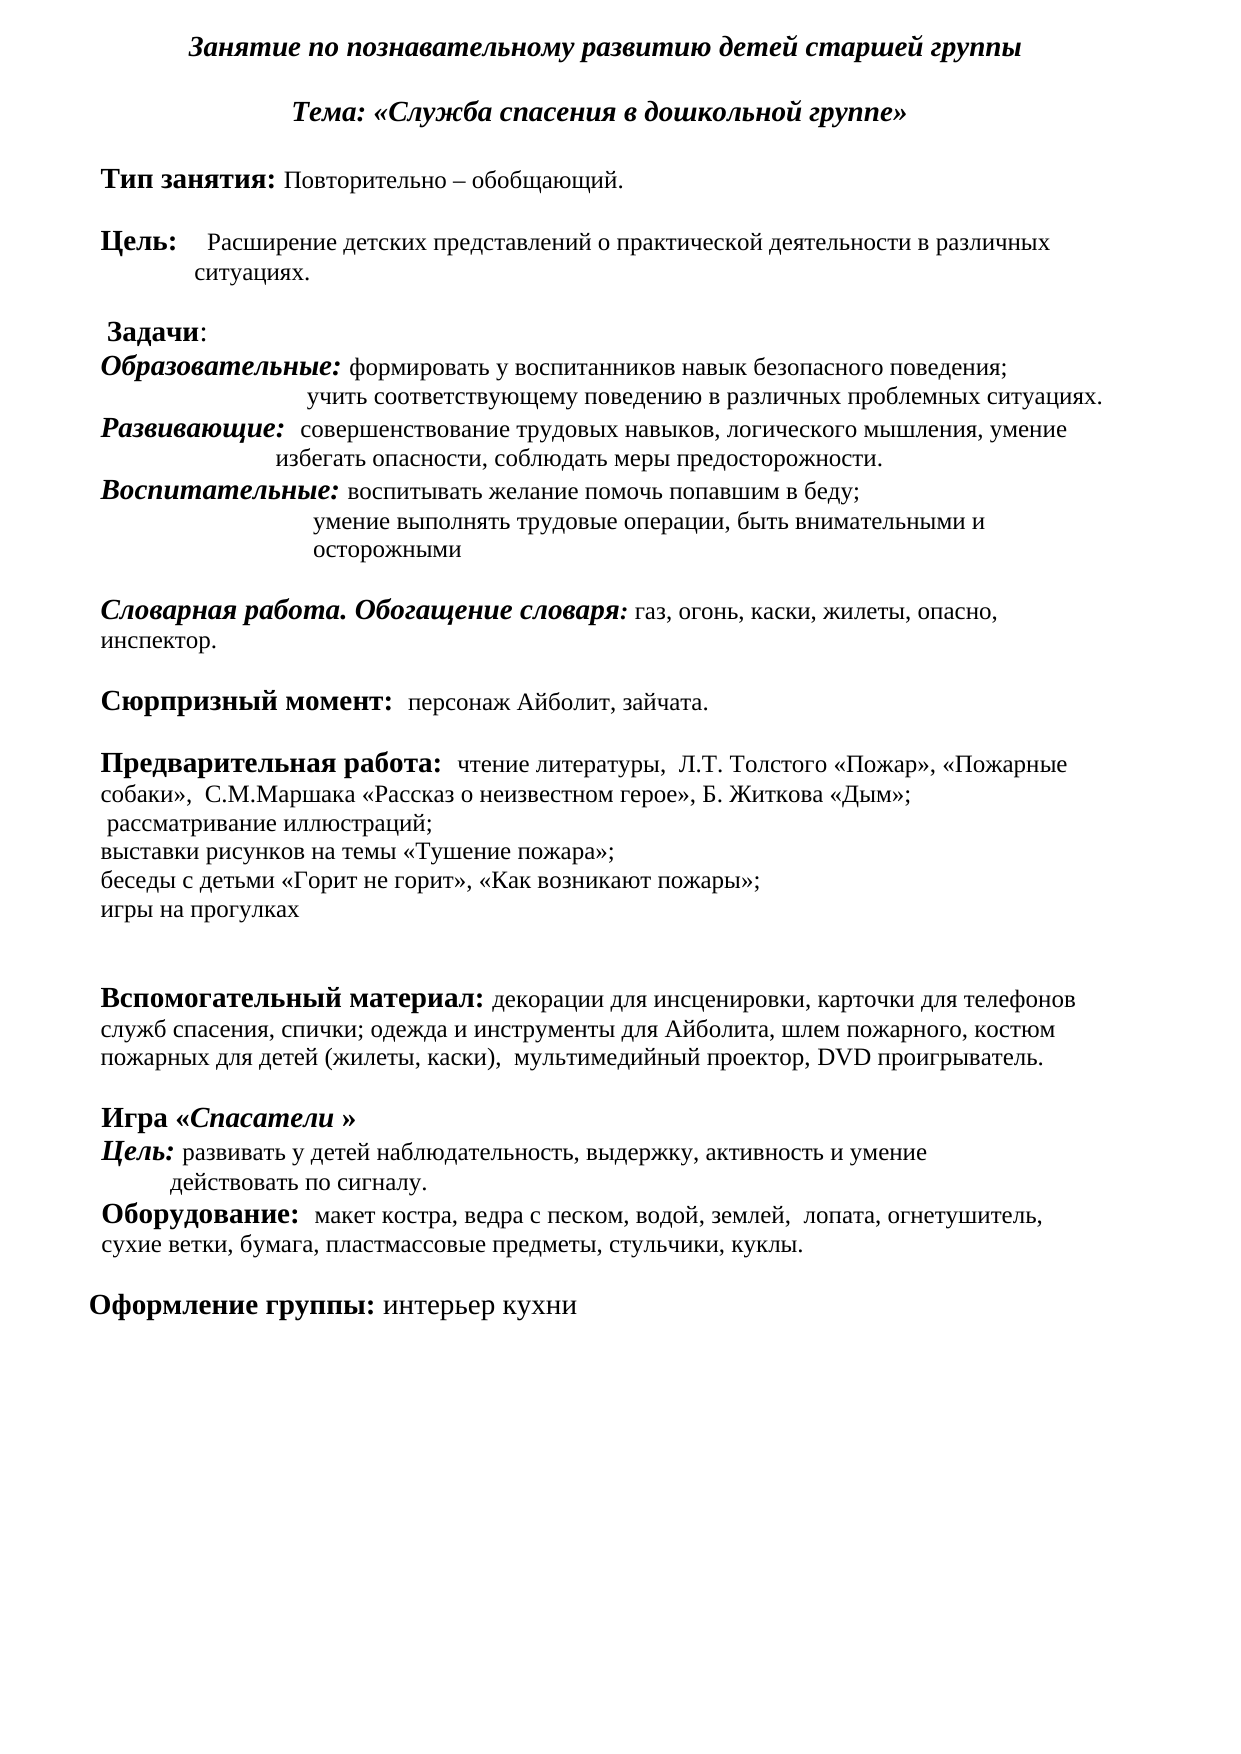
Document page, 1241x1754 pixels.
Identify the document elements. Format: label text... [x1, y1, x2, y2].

text Сюрпризный момент: персонаж Айболит, зайчата. [100, 683, 1110, 717]
text ситуациях. [100, 257, 1110, 285]
text избегать опасности, соблюдать меры предосторожности. [100, 443, 1110, 472]
text Предварительная работа: чтение литературы, Л.Т. Толстого «Пожар», «Пожарные собаки», С.М.Маршака «Рассказ о неизвестном герое», Б. Житкова «Дым»; [100, 745, 1110, 808]
text осторожными [100, 534, 1110, 563]
text Воспитательные: воспитывать желание помочь попавшим в беду; [100, 472, 1110, 506]
text игры на прогулках [100, 894, 1110, 923]
text Цель: Расширение детских представлений о практической деятельности в различных [100, 223, 1110, 257]
text умение выполнять трудовые операции, быть внимательными и [100, 506, 1110, 534]
text Развивающие: совершенствование трудовых навыков, логического мышления, умение [100, 410, 1110, 443]
text Образовательные: формировать у воспитанников навык безопасного поведения; [100, 348, 1110, 381]
text Тема: «Служба спасения в дошкольной группе» [89, 94, 1110, 127]
text Задачи: [100, 314, 1110, 348]
text Оборудование: макет костра, ведра с песком, водой, землей, лопата, огнетушитель, [89, 1196, 1110, 1229]
text Словарная работа. Обогащение словаря: газ, огонь, каски, жилеты, опасно, инспектор. [100, 592, 1110, 654]
text рассматривание иллюстраций; [100, 808, 1110, 836]
text Оформление группы: интерьер кухни [89, 1287, 1110, 1320]
text Игра «Спасатели » [89, 1100, 1110, 1133]
text учить соответствующему поведению в различных проблемных ситуациях. [100, 381, 1110, 410]
text Занятие по познавательному развитию детей старшей группы [100, 29, 1110, 63]
text Цель: развивать у детей наблюдательность, выдержку, активность и умение [89, 1133, 1110, 1167]
text сухие ветки, бумага, пластмассовые предметы, стульчики, куклы. [89, 1229, 1110, 1258]
text действовать по сигналу. [89, 1167, 1110, 1196]
text Вспомогательный материал: декорации для инсценировки, карточки для телефонов служб спасения, спички; одежда и инструменты для Айболита, шлем пожарного, костюм пожарных для детей (жилеты, каски), мультимедийный проектор, DVD проигрыватель. [100, 980, 1110, 1071]
text беседы с детьми «Горит не горит», «Как возникают пожары»; [100, 865, 1110, 894]
text выставки рисунков на темы «Тушение пожара»; [100, 836, 1110, 865]
text Тип занятия: Повторительно – обобщающий. [100, 161, 1110, 194]
